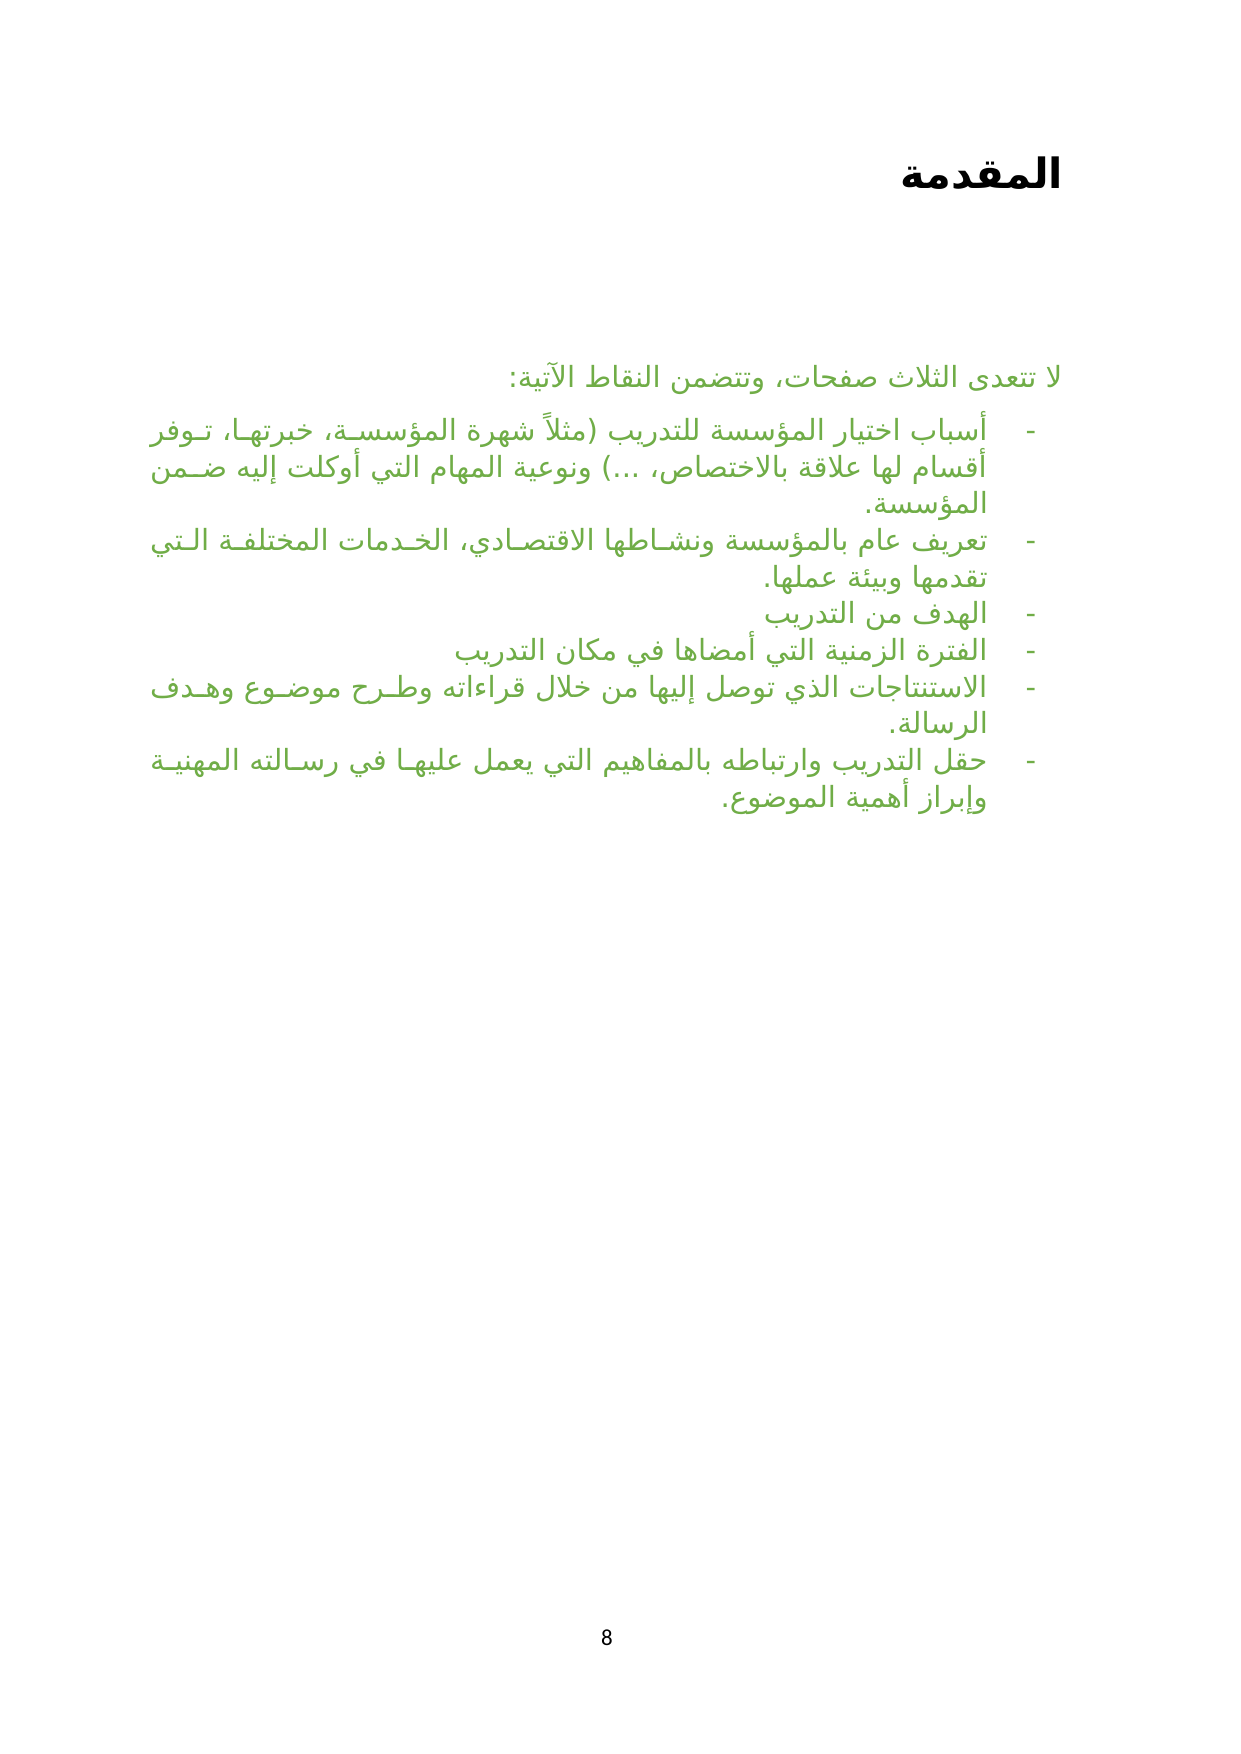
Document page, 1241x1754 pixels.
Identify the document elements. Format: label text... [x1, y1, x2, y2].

list الاستنتاجات الذي توصل إليها من خلال قراءاته وطرح موضوع وهدف الرسالة. [150, 670, 1026, 741]
list أسباب اختيار المؤسسة للتدريب (مثلاً شهرة المؤسسة، خبرتها، توفر أقسام لها علاقة بالاختصاص، ...) ونوعية المهام التي أوكلت إليه ضمن المؤسسة. [150, 413, 1026, 521]
list تعريف عام بالمؤسسة ونشاطها الاقتصادي، الخدمات المختلفة التي تقدمها وبيئة عملها. [150, 523, 1026, 594]
list الفترة الزمنية التي أمضاها في مكان التدريب [150, 633, 1026, 667]
list الهدف من التدريب [150, 597, 1026, 631]
list حقل التدريب وارتباطه بالمفاهيم التي يعمل عليها في رسالته المهنية وإبراز أهمية الموضوع. [150, 743, 1026, 814]
text لا تتعدى الثلاث صفحات، وتتضمن النقاط الآتية: [150, 360, 1063, 394]
text المقدمة [150, 150, 1063, 198]
